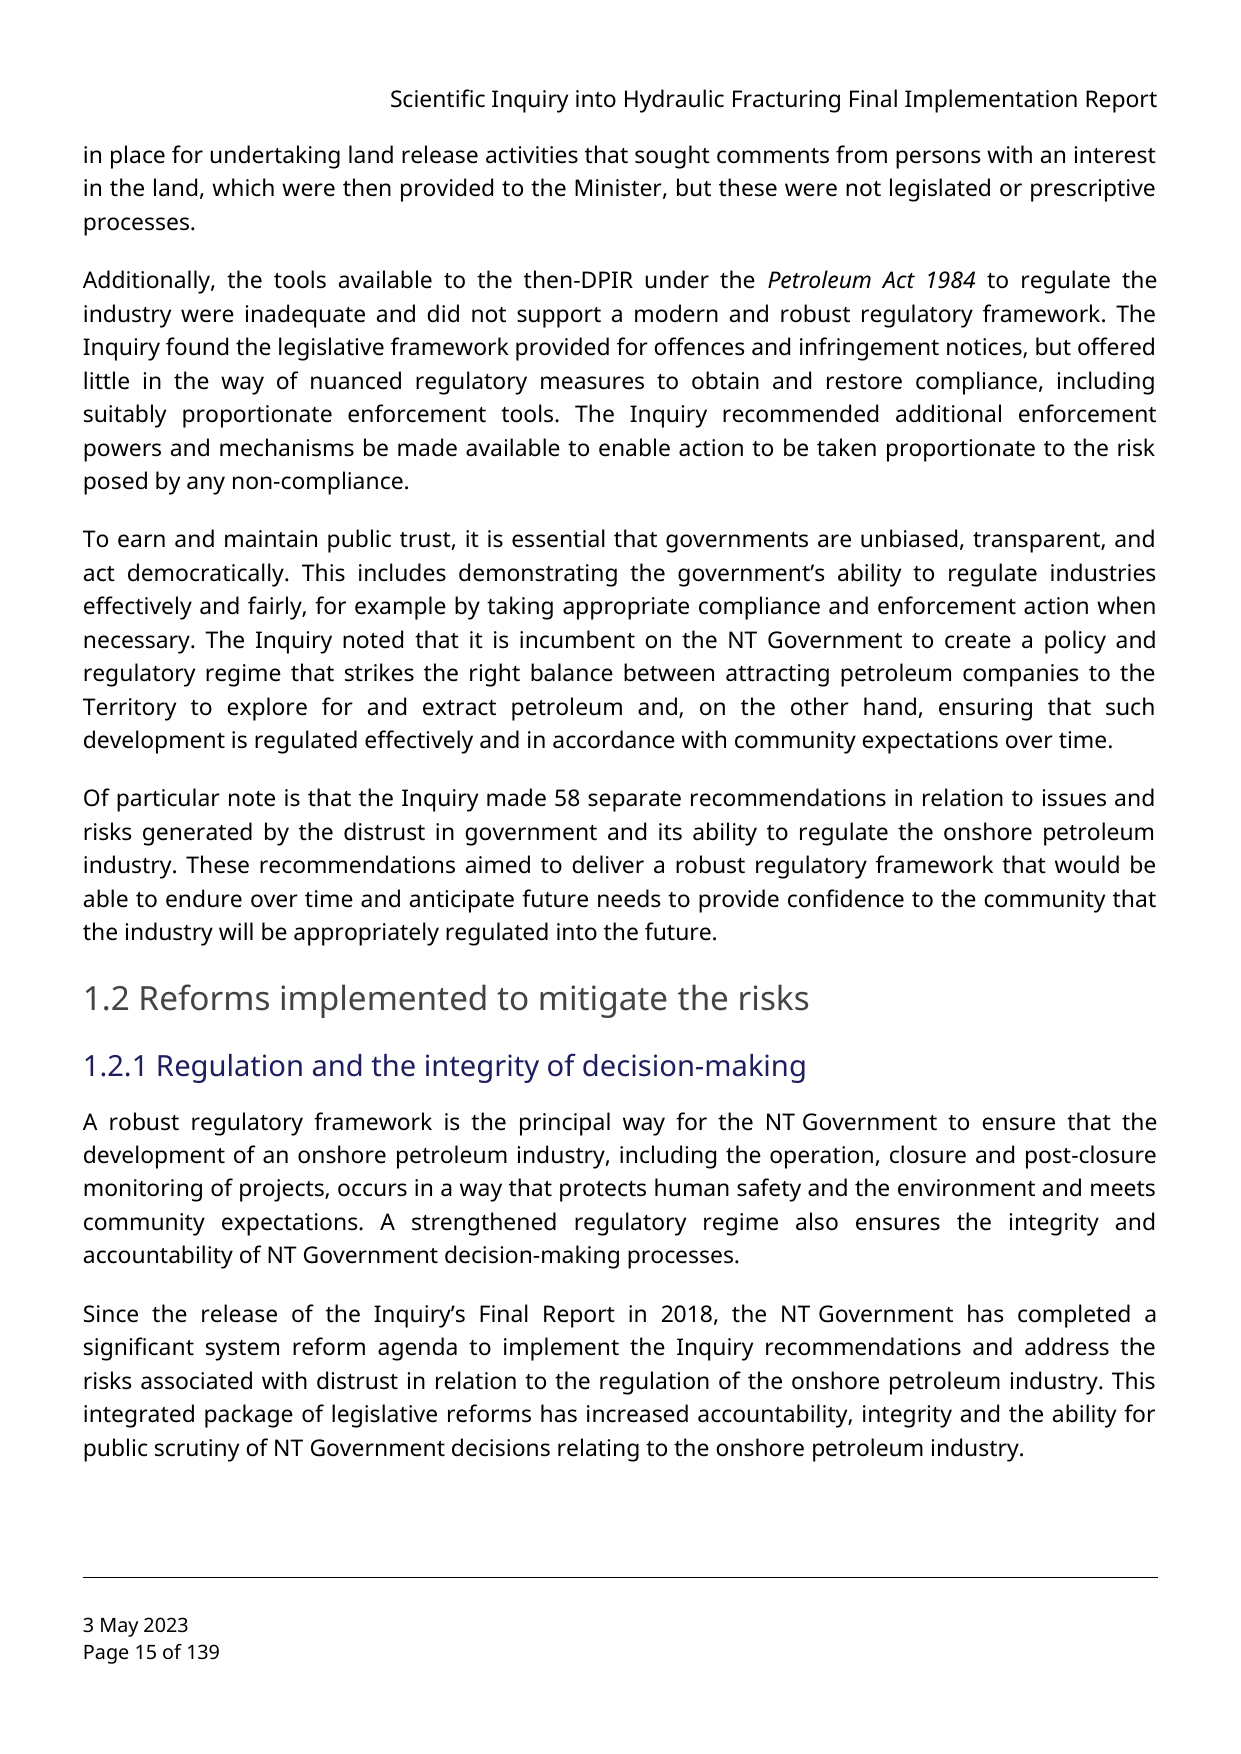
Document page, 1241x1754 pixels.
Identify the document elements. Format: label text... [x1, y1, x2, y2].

subtitle 1.2 Reforms implemented to mitigate the risks [83, 974, 1157, 1020]
text To earn and maintain public trust, it is essential that governments are unbiased, transparent, and act democratically. This includes demonstrating the government’s ability to regulate industries effectively and fairly, for example by taking appropriate compliance and enforcement action when necessary. The Inquiry noted that it is incumbent on the NT Government to create a policy and regulatory regime that strikes the right balance between attracting petroleum companies to the Territory to explore for and extract petroleum and, on the other hand, ensuring that such development is regulated effectively and in accordance with community expectations over time. [83, 523, 1157, 755]
subtitle 1.2.1 Regulation and the integrity of decision-making [83, 1045, 1157, 1085]
text Additionally, the tools available to the then-DPIR under the Petroleum Act 1984 to regulate the industry were inadequate and did not support a modern and robust regulatory framework. The Inquiry found the legislative framework provided for offences and infringement notices, but offered little in the way of nuanced regulatory measures to obtain and restore compliance, including suitably proportionate enforcement tools. The Inquiry recommended additional enforcement powers and mechanisms be made available to enable action to be taken proportionate to the risk posed by any non-compliance. [83, 264, 1157, 496]
text A robust regulatory framework is the principal way for the NT Government to ensure that the development of an onshore petroleum industry, including the operation, closure and post-closure monitoring of projects, occurs in a way that protects human safety and the environment and meets community expectations. A strengthened regulatory regime also ensures the integrity and accountability of NT Government decision-making processes. [83, 1106, 1157, 1271]
text Of particular note is that the Inquiry made 58 separate recommendations in relation to issues and risks generated by the distrust in government and its ability to regulate the onshore petroleum industry. These recommendations aimed to deliver a robust regulatory framework that would be able to endure over time and anticipate future needs to provide confidence to the community that the industry will be appropriately regulated into the future. [83, 782, 1157, 947]
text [83, 139, 1157, 237]
text Since the release of the Inquiry’s Final Report in 2018, the NT Government has completed a significant system reform agenda to implement the Inquiry recommendations and address the risks associated with distrust in relation to the regulation of the onshore petroleum industry. This integrated package of legislative reforms has increased accountability, integrity and the ability for public scrutiny of NT Government decisions relating to the onshore petroleum industry. [83, 1298, 1157, 1463]
